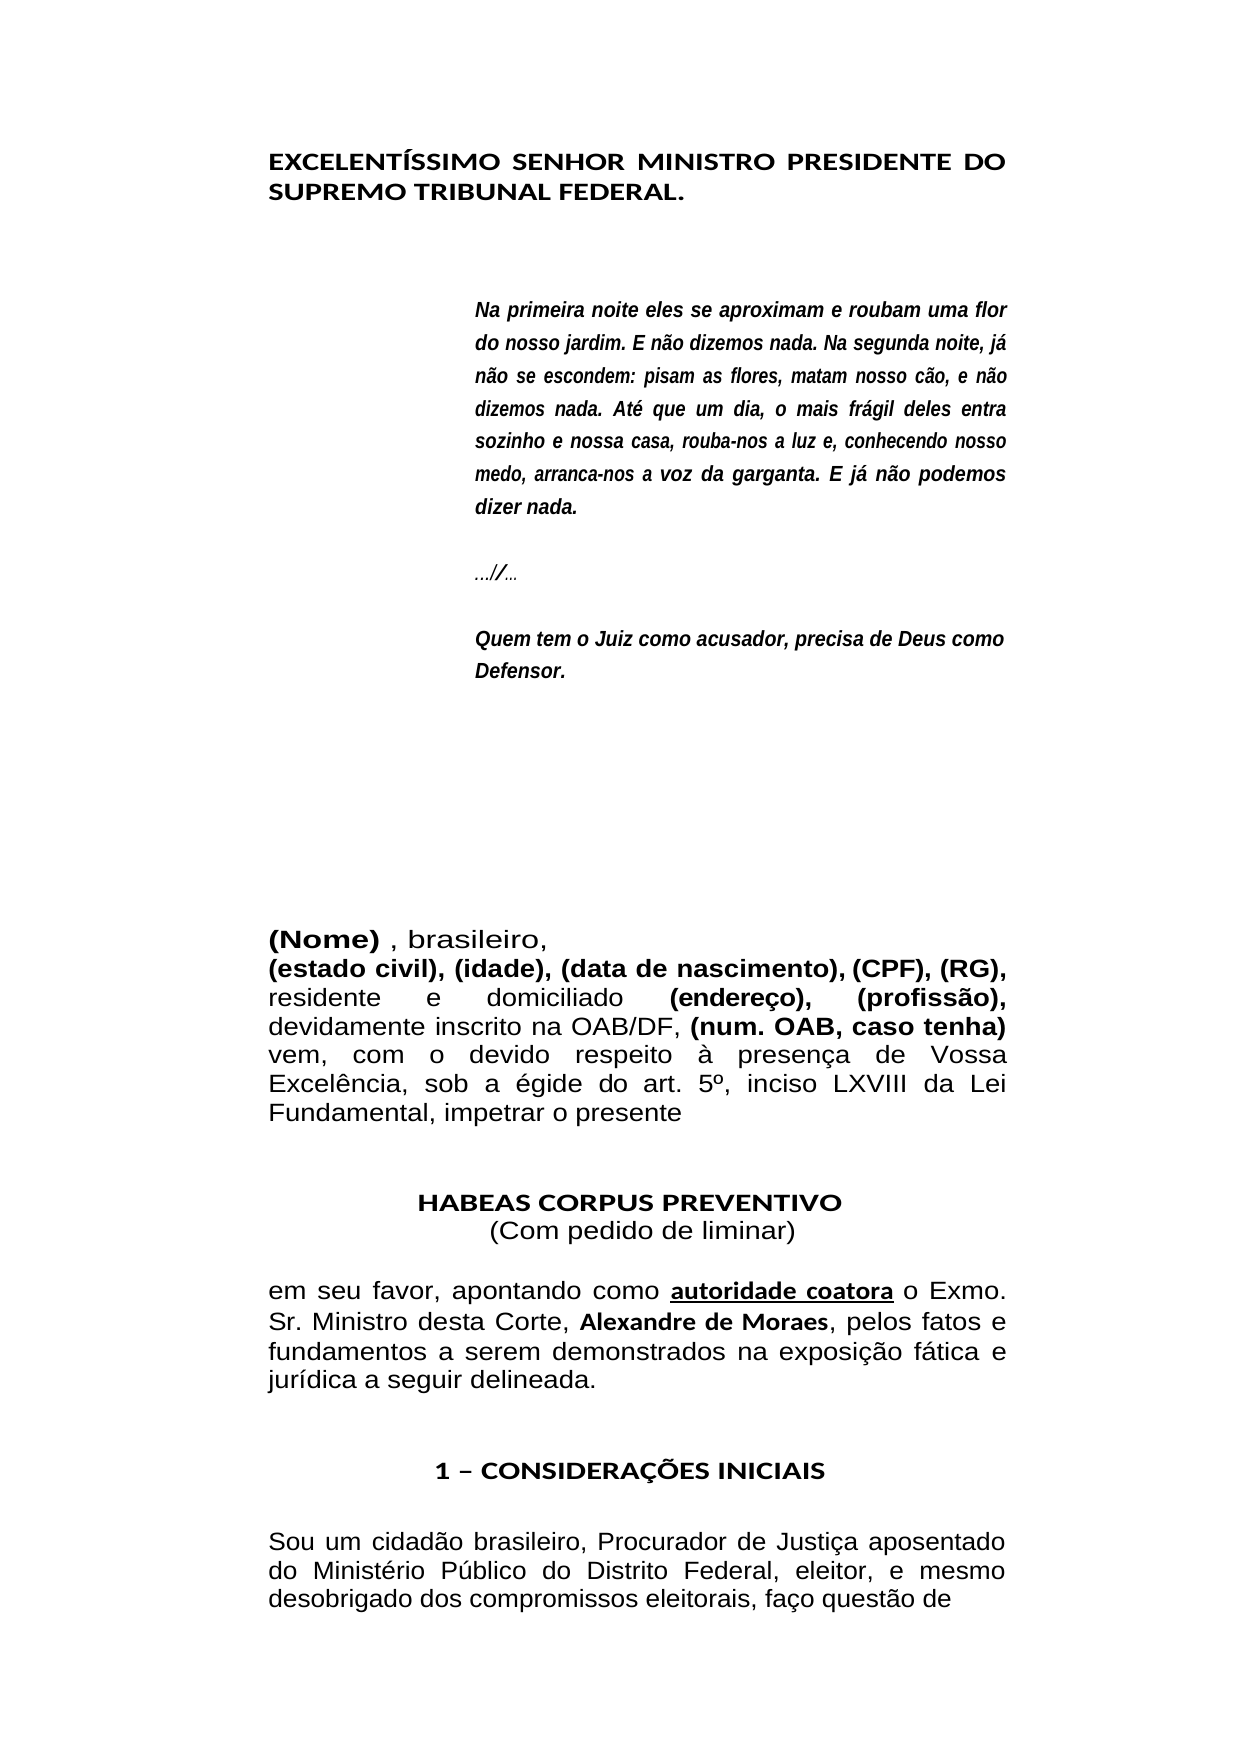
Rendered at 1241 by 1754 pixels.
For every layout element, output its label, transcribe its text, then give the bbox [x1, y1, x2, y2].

text em seu favor, apontando como autoridade coatora o Exmo. Sr. Ministro desta Corte, Alexandre de Moraes, pelos fatos e fundamentos a serem demonstrados na exposição fática e jurídica a seguir delineada. [268, 1275, 1007, 1394]
text Na primeira noite eles se aproximam e roubam uma flor do nosso jardim. E não dizemos nada. Na segunda noite, já não se escondem: pisam as flores, matam nosso cão, e não dizemos nada. Até que um dia, o mais frágil deles entra sozinho e nossa casa, rouba-nos a luz e, conhecendo nosso medo, arranca-nos a voz da garganta. E já não podemos dizer nada. [475, 297, 1007, 519]
text ...//... [199, 560, 795, 585]
text Sou um cidadão brasileiro, Procurador de Justiça aposentado do Ministério Público do Distrito Federal, eleitor, e mesmo desobrigado dos compromissos eleitorais, faço questão de [268, 1527, 1007, 1613]
text Quem tem o Juiz como acusador, precisa de Deus como Defensor. [475, 626, 1007, 684]
text (Com pedido de liminar) [354, 1217, 931, 1246]
subtitle 1 – CONSIDERAÇÕES INICIAIS [354, 1456, 906, 1486]
text (Nome) , brasileiro, [268, 924, 1065, 954]
subtitle EXCELENTÍSSIMO SENHOR MINISTRO PRESIDENTE DO SUPREMO TRIBUNAL FEDERAL. [268, 146, 1007, 207]
text (estado civil), (idade), (data de nascimento), (CPF), (RG), residente e domiciliado (endereço), (profissão), devidamente inscrito na OAB/DF, (num. OAB, caso tenha) vem, com o devido respeito à presença de Vossa Excelência, sob a égide do art. 5º, inciso LXVIII da Lei Fundamental, impetrar o presente [268, 954, 1007, 1127]
subtitle HABEAS CORPUS PREVENTIVO [354, 1187, 906, 1217]
